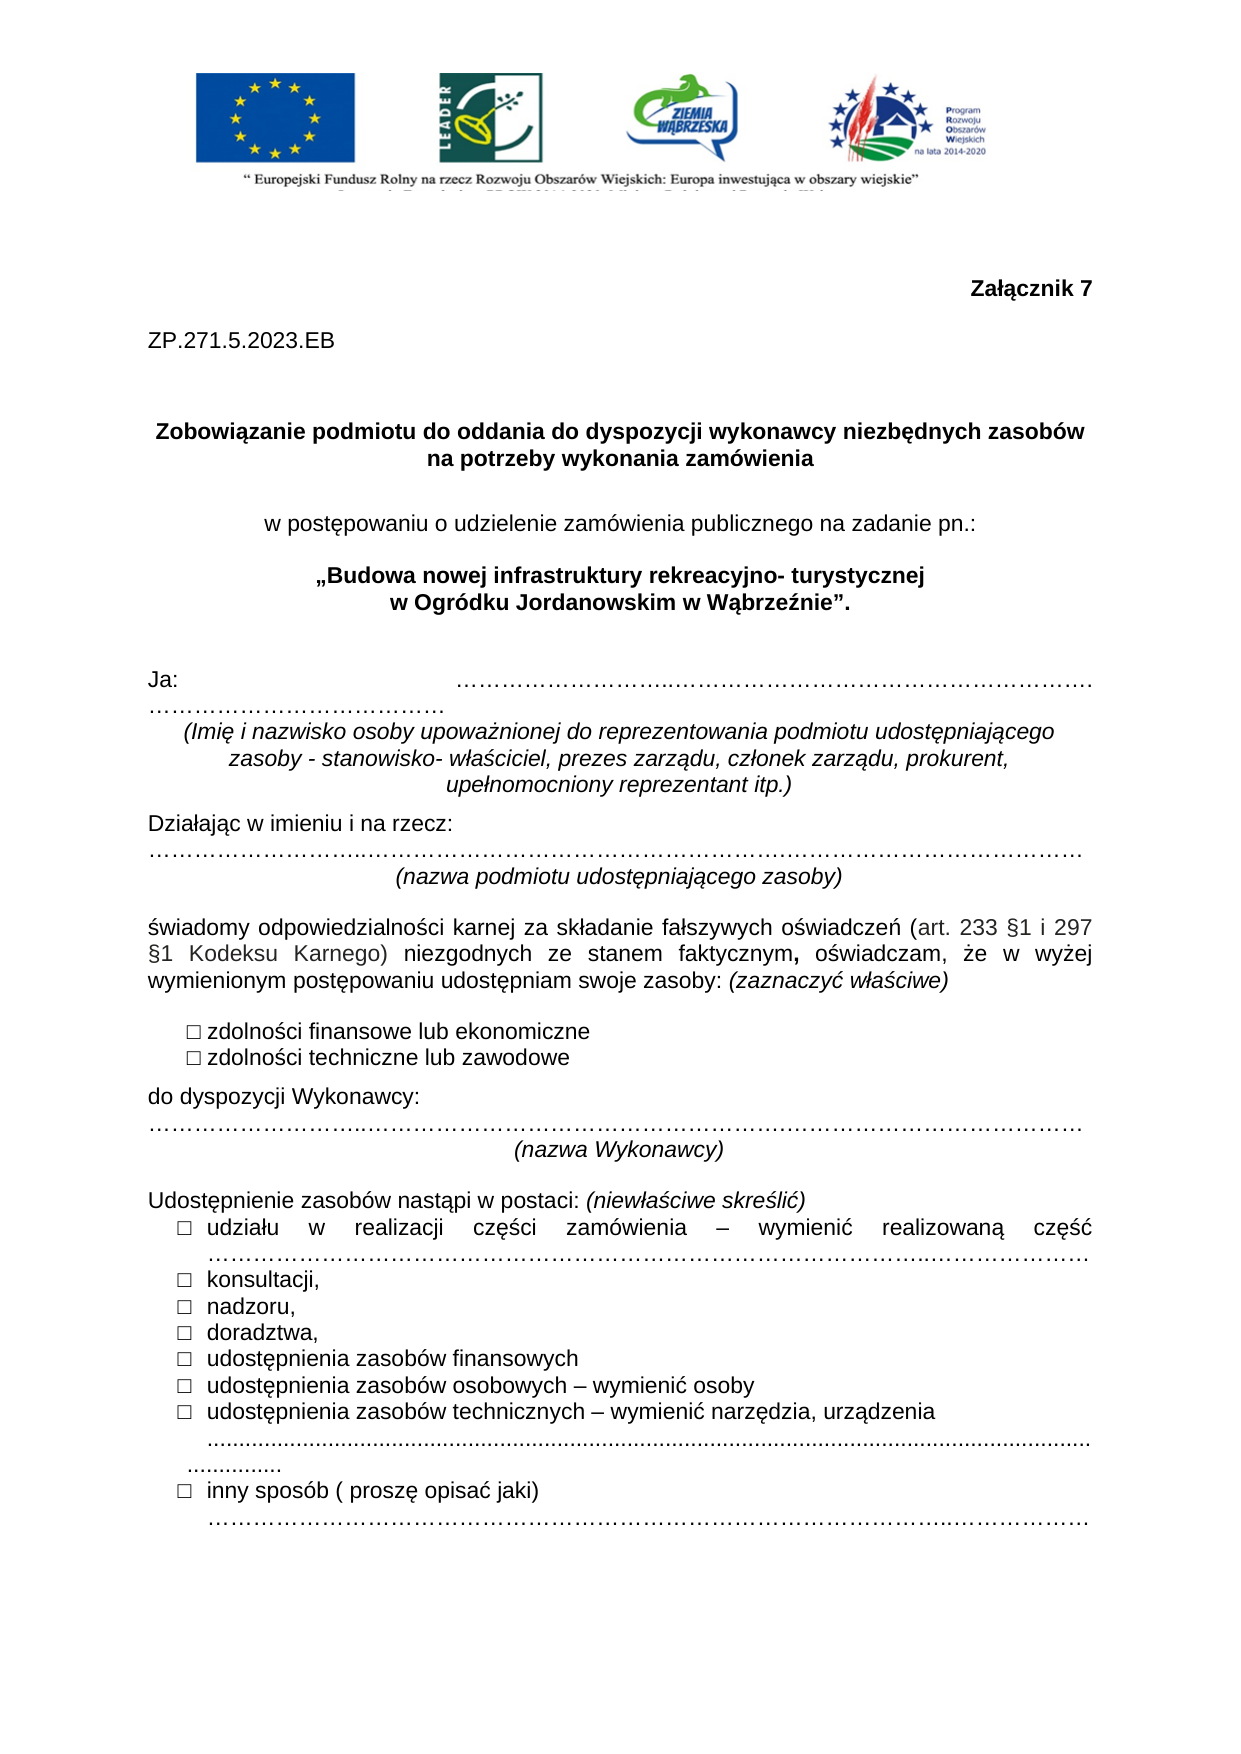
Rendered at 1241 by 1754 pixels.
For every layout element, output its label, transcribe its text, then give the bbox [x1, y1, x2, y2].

text (nazwa Wykonawcy) [148, 1136, 1093, 1162]
text ZP.271.5.2023.EB [148, 327, 1093, 354]
text Działając w imieniu i na rzecz: [148, 810, 1093, 836]
text □ udziału w realizacji części zamówienia – wymienić realizowaną część …………………………………………………………………………………..………………… [177, 1214, 1093, 1266]
text □ zdolności techniczne lub zawodowe [187, 1044, 1093, 1071]
text □ udostępnienia zasobów finansowych [177, 1345, 1093, 1372]
text □ nadzoru, [177, 1293, 1093, 1319]
text do dyspozycji Wykonawcy: [148, 1083, 1093, 1109]
text w postępowaniu o udzielenie zamówienia publicznego na zadanie pn.: [148, 510, 1093, 536]
text □ konsultacji, [177, 1266, 1093, 1293]
text □ udostępnienia zasobów technicznych – wymienić narzędzia, urządzenia [177, 1398, 1093, 1424]
text □ udostępnienia zasobów osobowych – wymienić osoby [177, 1372, 1093, 1398]
text (Imię i nazwisko osoby upoważnionej do reprezentowania podmiotu udostępniającego zasoby - stanowisko- właściciel, prezes zarządu, członek zarządu, prokurent, upełnomocniony reprezentant itp.) [148, 718, 1093, 797]
text □ inny sposób ( proszę opisać jaki) ……………………………………………………………………………………..……………… [177, 1477, 1093, 1530]
text świadomy odpowiedzialności karnej za składanie fałszywych oświadczeń (art. 233 §1 i 297 §1 Kodeksu Karnego) niezgodnych ze stanem faktycznym, oświadczam, że w wyżej wymienionym postępowaniu udostępniam swoje zasoby: (zaznaczyć właściwe) [148, 914, 1093, 993]
text □ doradztwa, [177, 1319, 1093, 1345]
text .......................................................................................................................................................... [187, 1424, 1093, 1477]
text ………………………..……………………………………………….………………………………… [148, 1109, 1093, 1136]
text Zobowiązanie podmiotu do oddania do dyspozycji wykonawcy niezbędnych zasobów na potrzeby wykonania zamówienia [148, 418, 1093, 471]
text Udostępnienie zasobów nastąpi w postaci: (niewłaściwe skreślić) [148, 1187, 1093, 1214]
picture [147, 73, 1032, 191]
text ………………………..……………………………………………….………………………………… [148, 836, 1093, 863]
text w Ogródku Jordanowskim w Wąbrzeźnie”. [148, 589, 1093, 615]
text □ zdolności finansowe lub ekonomiczne [148, 1018, 1093, 1044]
text „Budowa nowej infrastruktury rekreacyjno- turystycznej [148, 562, 1093, 589]
text Ja: ………………………..……………………………………………….………………………………… [148, 666, 1093, 718]
text Załącznik 7 [148, 275, 1093, 302]
text (nazwa podmiotu udostępniającego zasoby) [148, 863, 1093, 889]
